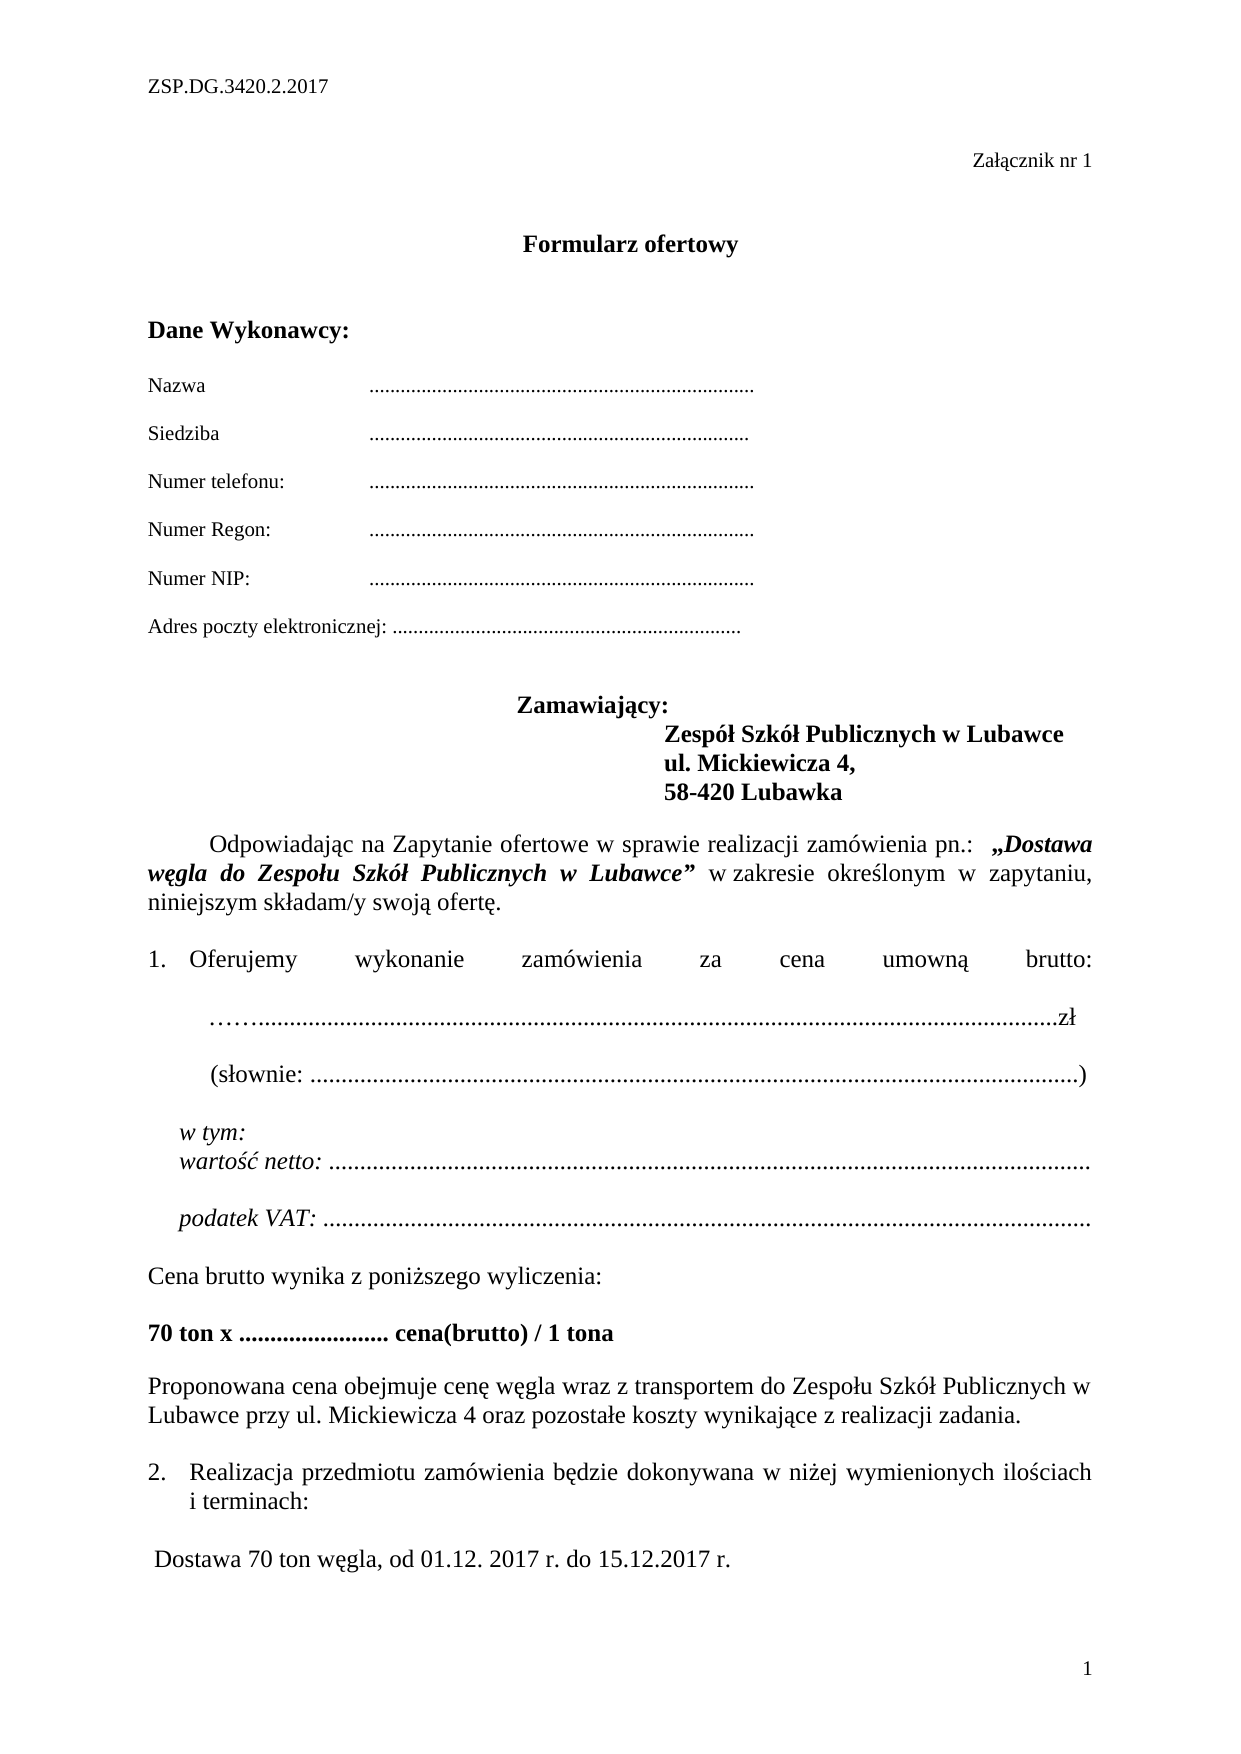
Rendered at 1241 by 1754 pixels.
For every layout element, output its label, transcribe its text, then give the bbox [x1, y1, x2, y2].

text Adres poczty elektronicznej: ................................................................... [148, 614, 1092, 638]
text podatek VAT: ........................................................................................................................... [148, 1203, 1092, 1232]
text Dane Wykonawcy: [148, 316, 1092, 344]
text Odpowiadając na Zapytanie ofertowe w sprawie realizacji zamówienia pn.: „Dostawa węgla do Zespołu Szkół Publicznych w Lubawce” w zakresie określonym w zapytaniu, niniejszym składam/y swoją ofertę. [148, 829, 1092, 916]
text Numer Regon: .......................................................................... [148, 517, 1092, 541]
text Formularz ofertowy [448, 229, 1092, 258]
text Numer NIP: .......................................................................... [148, 566, 1092, 589]
text Dostawa 70 ton węgla, od 01.12. 2017 r. do 15.12.2017 r. [148, 1544, 1092, 1572]
text (słownie: ...........................................................................................................................) [148, 1059, 1092, 1088]
text Załącznik nr 1 [148, 148, 1092, 172]
text Zespół Szkół Publicznych w Lubawce [148, 719, 1092, 748]
text 70 ton x ........................ cena(brutto) / 1 tona [148, 1318, 1092, 1347]
text 58-420 Lubawka [148, 777, 1092, 806]
text Numer telefonu: .......................................................................... [148, 469, 1092, 493]
text Siedziba ......................................................................... [148, 421, 1092, 445]
text Nazwa .......................................................................... [148, 373, 1092, 397]
text Zamawiający: [148, 691, 1092, 719]
text Cena brutto wynika z poniższego wyliczenia: [148, 1261, 1092, 1289]
text Proponowana cena obejmuje cenę węgla wraz z transportem do Zespołu Szkół Publicznych w Lubawce przy ul. Mickiewicza 4 oraz pozostałe koszty wynikające z realizacji zadania. [148, 1371, 1092, 1429]
list Oferujemy wykonanie zamówienia za cena umowną brutto: ……................................................................................................................................zł [148, 944, 1092, 1031]
text wartość netto: .......................................................................................................................... [148, 1146, 1092, 1174]
text ul. Mickiewicza 4, [516, 748, 1092, 777]
list Realizacja przedmiotu zamówienia będzie dokonywana w niżej wymienionych ilościach i terminach: [148, 1457, 1092, 1515]
text w tym: [148, 1117, 1092, 1146]
